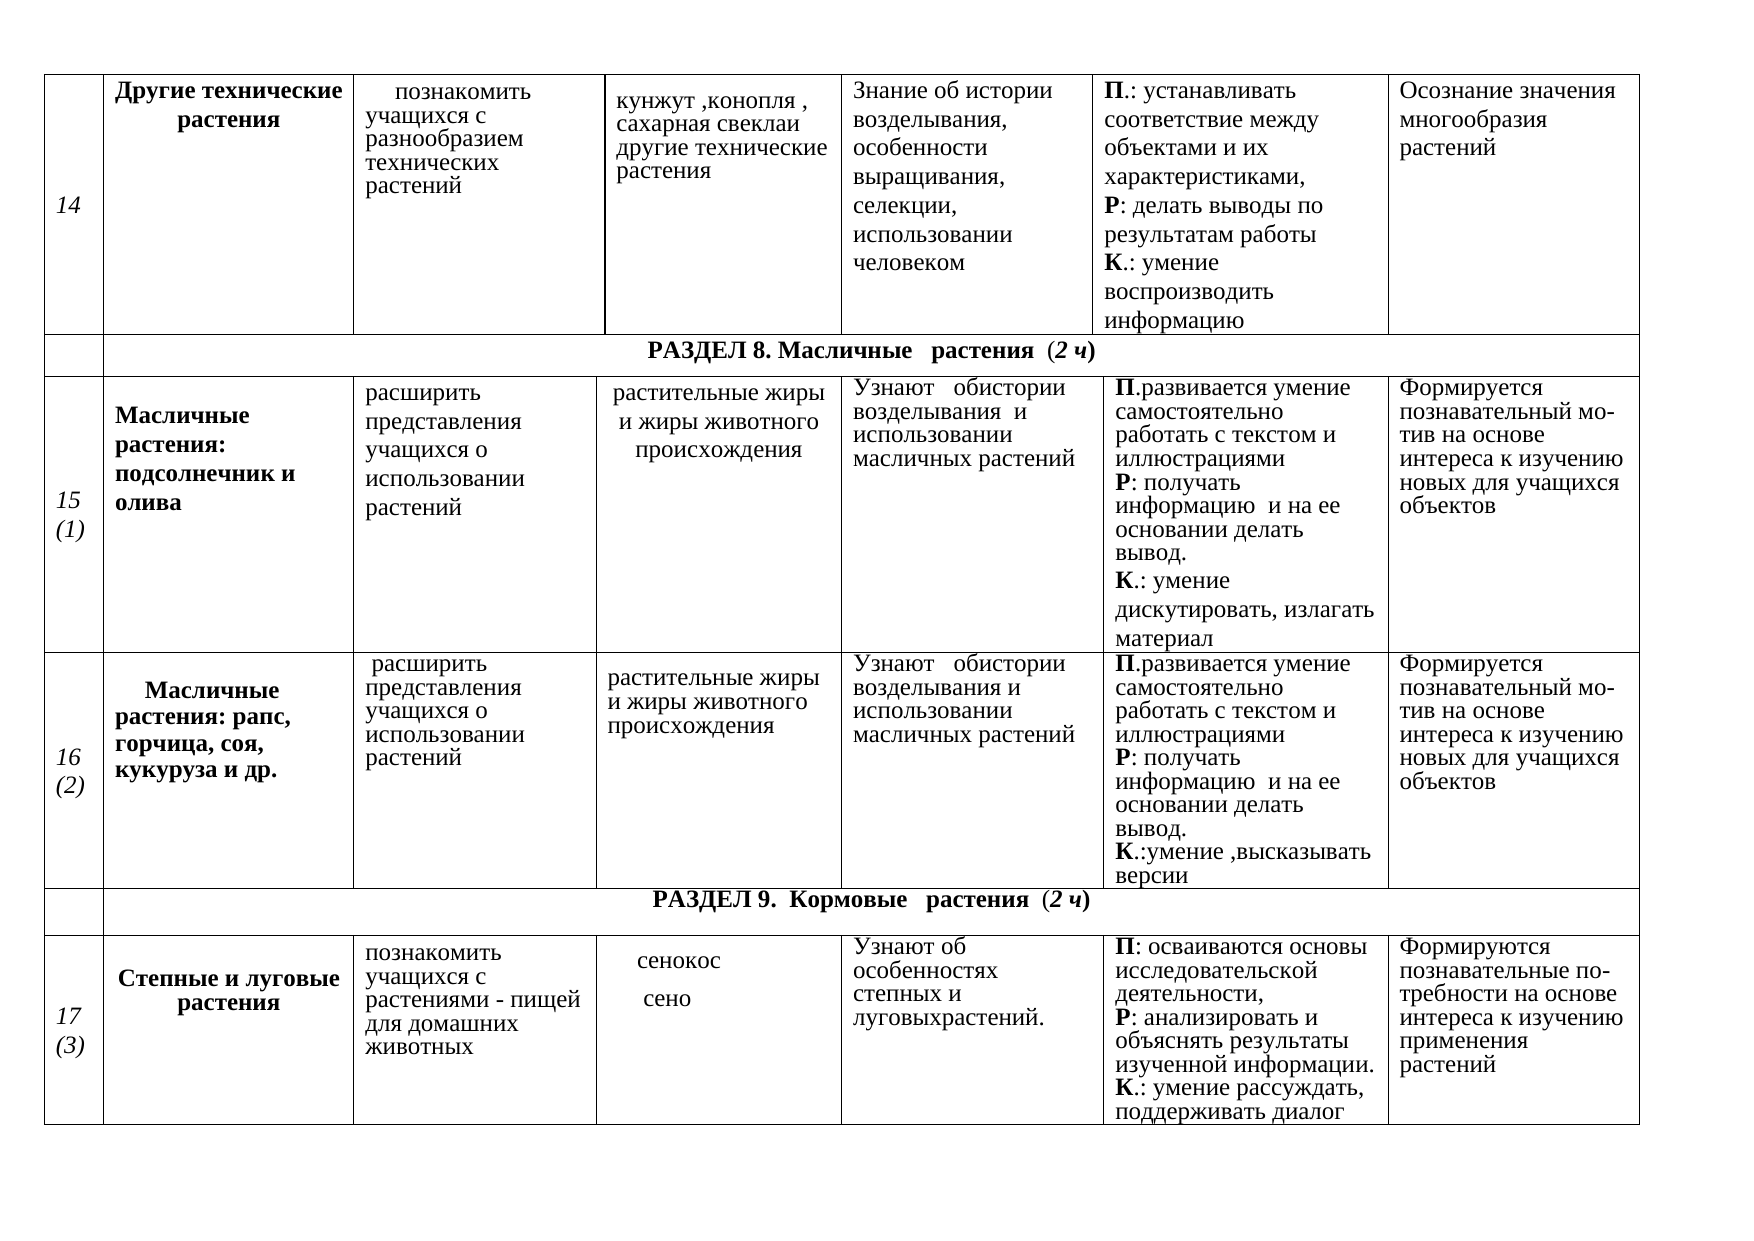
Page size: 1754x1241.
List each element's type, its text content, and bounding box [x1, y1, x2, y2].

table_cell Узнают обистории возделывания и использовании масличных растений [842, 377, 1103, 652]
table_cell растительные жиры и жиры животного происхождения [597, 653, 841, 888]
table_cell [45, 889, 103, 935]
table_cell 17 (3) [45, 936, 103, 1124]
table_cell [45, 335, 103, 376]
table_cell 14 [45, 75, 103, 334]
table_cell П.развивается умение самостоятельно работать с текстом и иллюстрациями Р: получать информацию и на ее основании делать вывод. К.: умение дискутировать, излагать материал [1104, 377, 1388, 652]
table_cell Раздел 8. Масличные растения (2 ч) [104, 335, 1639, 376]
table_cell познакомить учащихся с разнообразием технических растений [354, 75, 604, 334]
table_cell Формируется познавательный мотив на основе интереса к изучению новых для учащихся объектов [1389, 377, 1639, 652]
table_cell Другие технические растения [104, 75, 353, 334]
table_cell Степные и луговые растения [104, 936, 353, 1124]
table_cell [1389, 936, 1639, 1124]
table_cell расширить представления учащихся о использовании растений [354, 377, 596, 652]
table_cell Масличные растения: рапс, горчица, соя, кукуруза и др. [104, 653, 353, 888]
table_cell П: осваиваются основы исследовательской деятельности, Р: анализировать и объяснять результаты изученной информации. К.: умение рассуждать, поддерживать диалог [1104, 936, 1388, 1124]
table_cell Знание об истории возделывания, особенности выращивания, селекции, использовании человеком [842, 75, 1092, 334]
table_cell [354, 936, 596, 1124]
table_cell П.: устанавливать соответствие между объектами и их характеристиками, Р: делать выводы по результатам работы К.: умение воспроизводить информацию [1093, 75, 1388, 334]
table_cell Узнают обистории возделывания и использовании масличных растений [842, 653, 1103, 888]
table_cell Раздел 9. Кормовые растения (2 ч) [104, 889, 1639, 935]
table_cell 16 (2) [45, 653, 103, 888]
table_cell расширить представления учащихся о использовании растений [354, 653, 596, 888]
table_cell растительные жиры и жиры животного происхождения [597, 377, 841, 652]
table_cell Масличные растения: подсолнечник и олива [104, 377, 353, 652]
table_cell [1389, 75, 1639, 334]
table_cell кунжут ,конопля , сахарная свеклаи другие технические растения [606, 75, 841, 334]
table_cell сенокос сено [597, 936, 841, 1124]
table_cell П.развивается умение самостоятельно работать с текстом и иллюстрациями Р: получать информацию и на ее основании делать вывод. К.:умение ,высказывать версии [1104, 653, 1388, 888]
table_cell Узнают об особенностях степных и луговыхрастений. [842, 936, 1103, 1124]
table_cell Формируется познавательный мотив на основе интереса к изучению новых для учащихся объектов [1389, 653, 1639, 888]
table_cell 15 (1) [45, 377, 103, 652]
